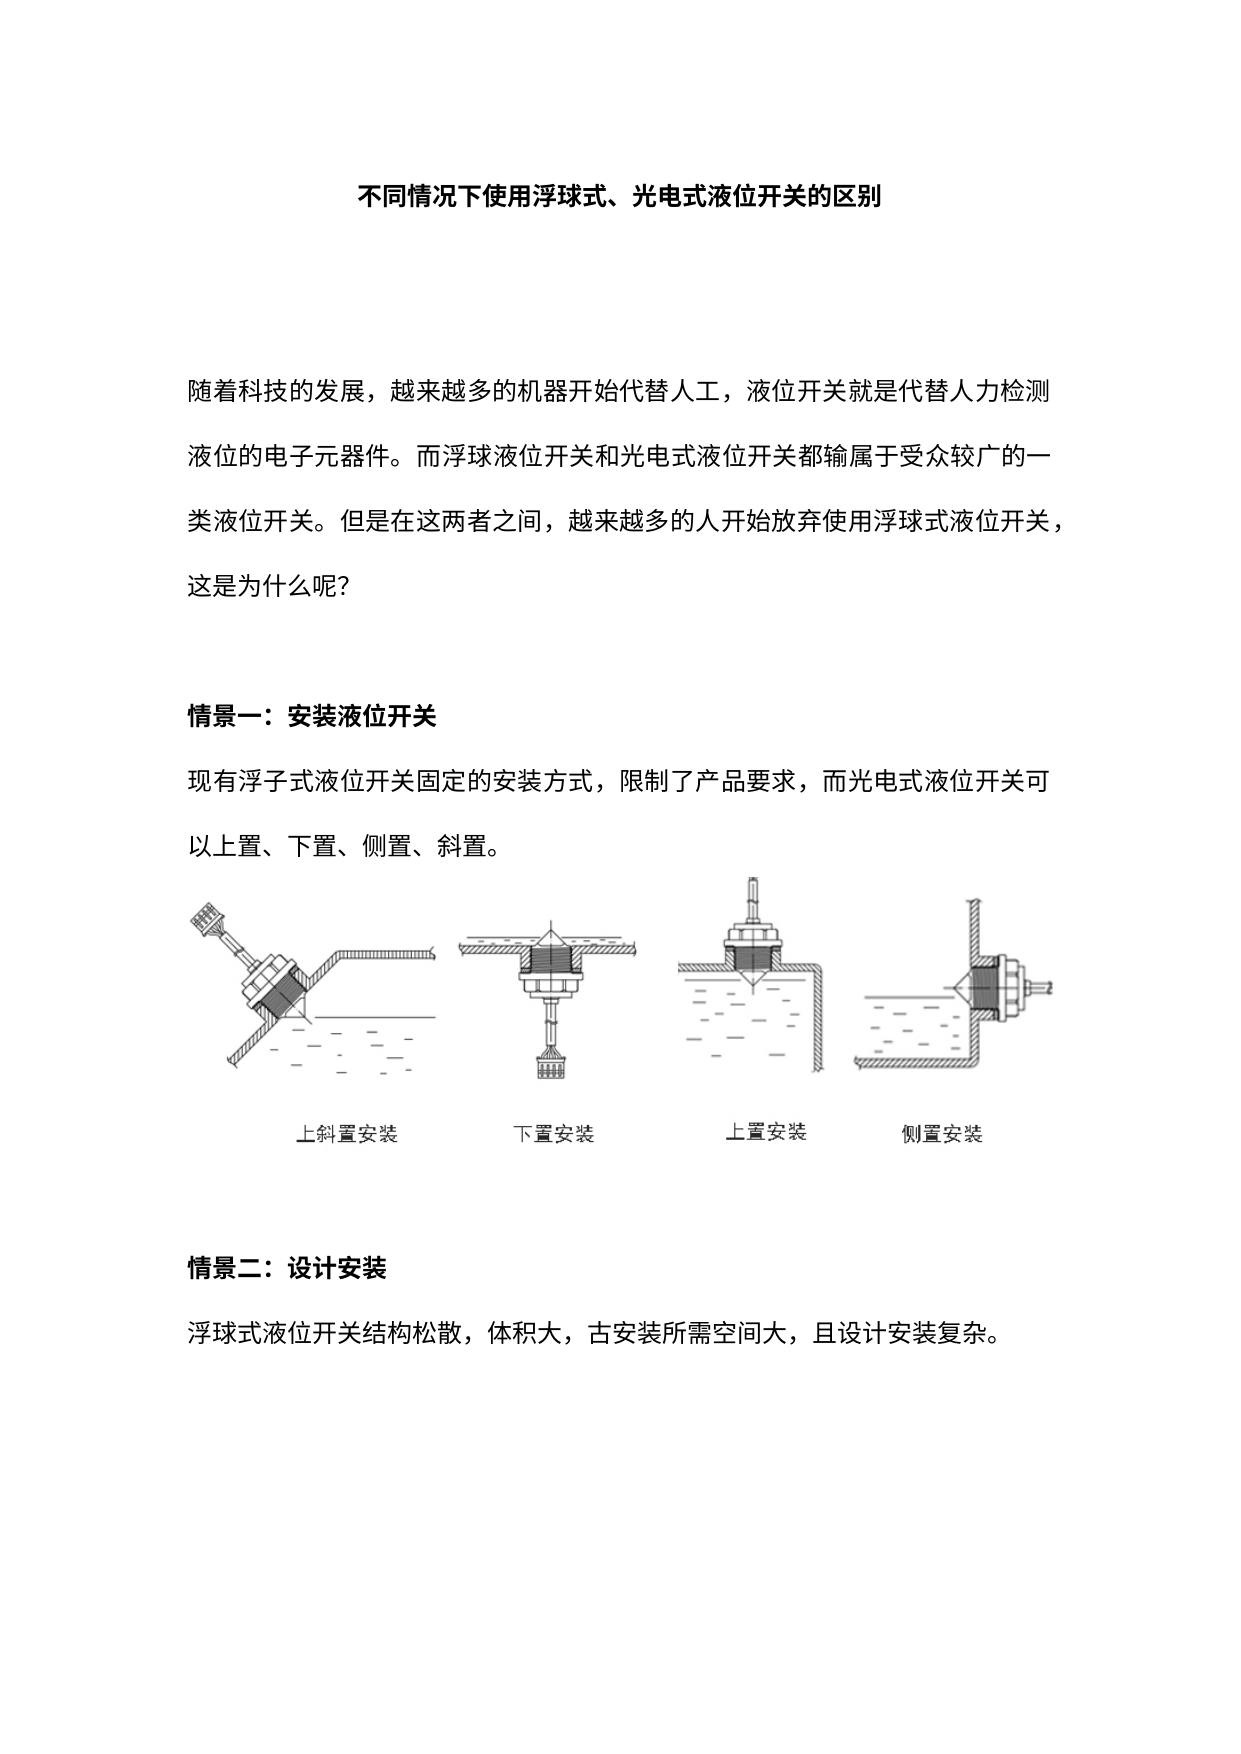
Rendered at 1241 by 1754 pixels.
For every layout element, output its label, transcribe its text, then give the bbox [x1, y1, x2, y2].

text 浮球式液位开关结构松散，体积大，古安装所需空间大，且设计安装复杂。 [187, 1299, 1053, 1364]
text 随着科技的发展，越来越多的机器开始代替人工，液位开关就是代替人力检测液位的电子元器件。而浮球液位开关和光电式液位开关都输属于受众较广的一类液位开关。但是在这两者之间，越来越多的人开始放弃使用浮球式液位开关，这是为什么呢？ [187, 357, 1053, 617]
text 情景二：设计安装 [187, 1234, 1053, 1299]
text 情景一：安装液位开关 [187, 682, 1053, 747]
picture [187, 877, 1053, 1164]
text 现有浮子式液位开关固定的安装方式，限制了产品要求，而光电式液位开关可以上置、下置、侧置、斜置。 [187, 747, 1053, 877]
text 不同情况下使用浮球式、光电式液位开关的区别 [187, 162, 1053, 227]
